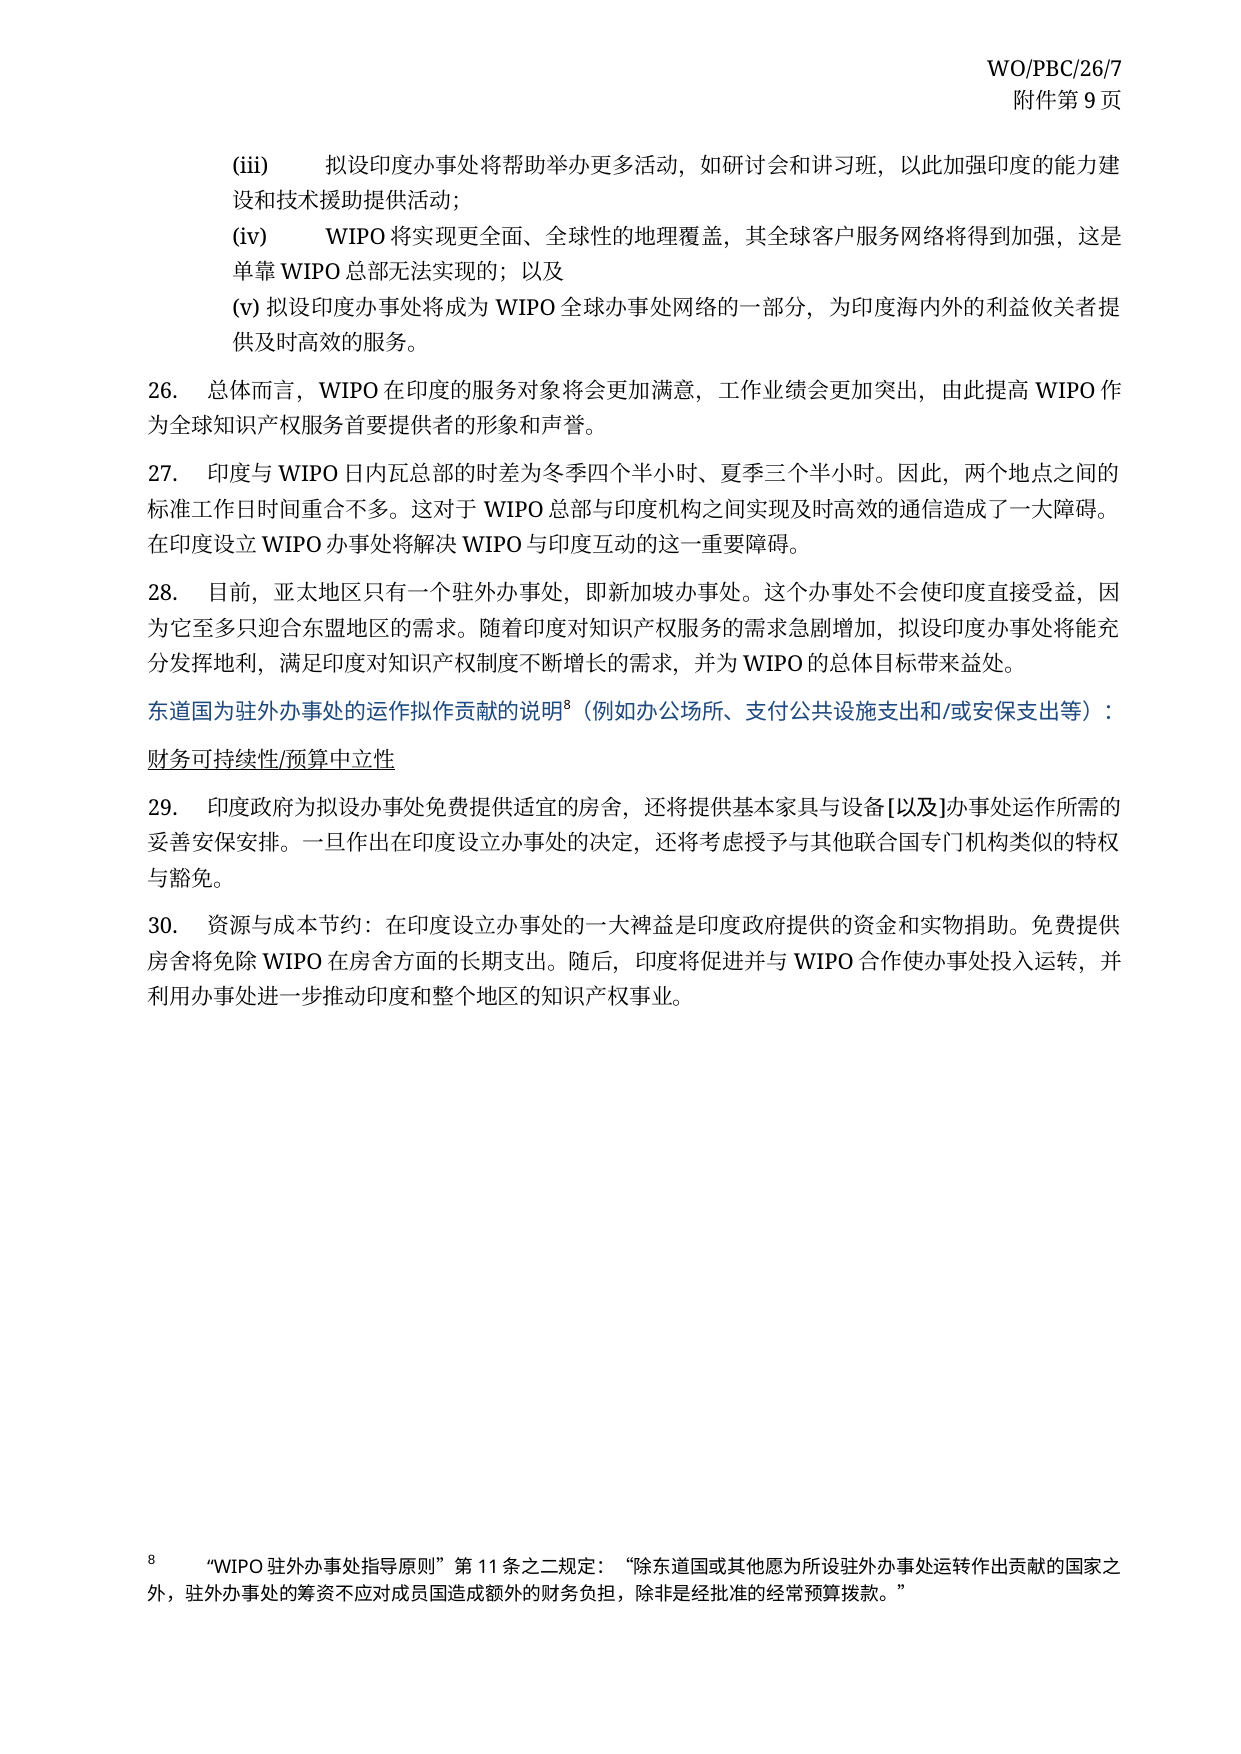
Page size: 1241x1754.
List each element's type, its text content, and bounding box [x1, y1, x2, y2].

text 东道国为驻外办事处的运作拟作贡献的说明（例如办公场所、支付公共设施支出和/或安保支出等）： [148, 690, 1122, 726]
text 目前，亚太地区只有一个驻外办事处，即新加坡办事处。这个办事处不会使印度直接受益，因为它至多只迎合东盟地区的需求。随着印度对知识产权服务的需求急剧增加，拟设印度办事处将能充分发挥地利，满足印度对知识产权制度不断增长的需求，并为WIPO的总体目标带来益处。 [148, 571, 1122, 678]
text 资源与成本节约：在印度设立办事处的一大裨益是印度政府提供的资金和实物捐助。免费提供房舍将免除WIPO在房舍方面的长期支出。随后，印度将促进并与WIPO合作使办事处投入运转，并利用办事处进一步推动印度和整个地区的知识产权事业。 [148, 905, 1122, 1011]
list (v) 拟设印度办事处将成为WIPO全球办事处网络的一部分，为印度海内外的利益攸关者提供及时高效的服务。 [232, 286, 1122, 357]
list 财务可持续性/预算中立性 [148, 738, 1122, 773]
list (iii) 拟设印度办事处将帮助举办更多活动，如研讨会和讲习班，以此加强印度的能力建设和技术援助提供活动； [232, 144, 1122, 215]
list (iv) WIPO将实现更全面、全球性的地理覆盖，其全球客户服务网络将得到加强，这是单靠WIPO总部无法实现的；以及 [232, 215, 1122, 286]
text 印度政府为拟设办事处免费提供适宜的房舍，还将提供基本家具与设备[以及]办事处运作所需的妥善安保安排。一旦作出在印度设立办事处的决定，还将考虑授予与其他联合国专门机构类似的特权与豁免。 [148, 786, 1122, 892]
text 印度与WIPO日内瓦总部的时差为冬季四个半小时、夏季三个半小时。因此，两个地点之间的标准工作日时间重合不多。这对于WIPO总部与印度机构之间实现及时高效的通信造成了一大障碍。在印度设立WIPO办事处将解决WIPO与印度互动的这一重要障碍。 [148, 453, 1122, 559]
text 总体而言，WIPO在印度的服务对象将会更加满意，工作业绩会更加突出，由此提高WIPO作为全球知识产权服务首要提供者的形象和声誉。 [148, 369, 1122, 440]
